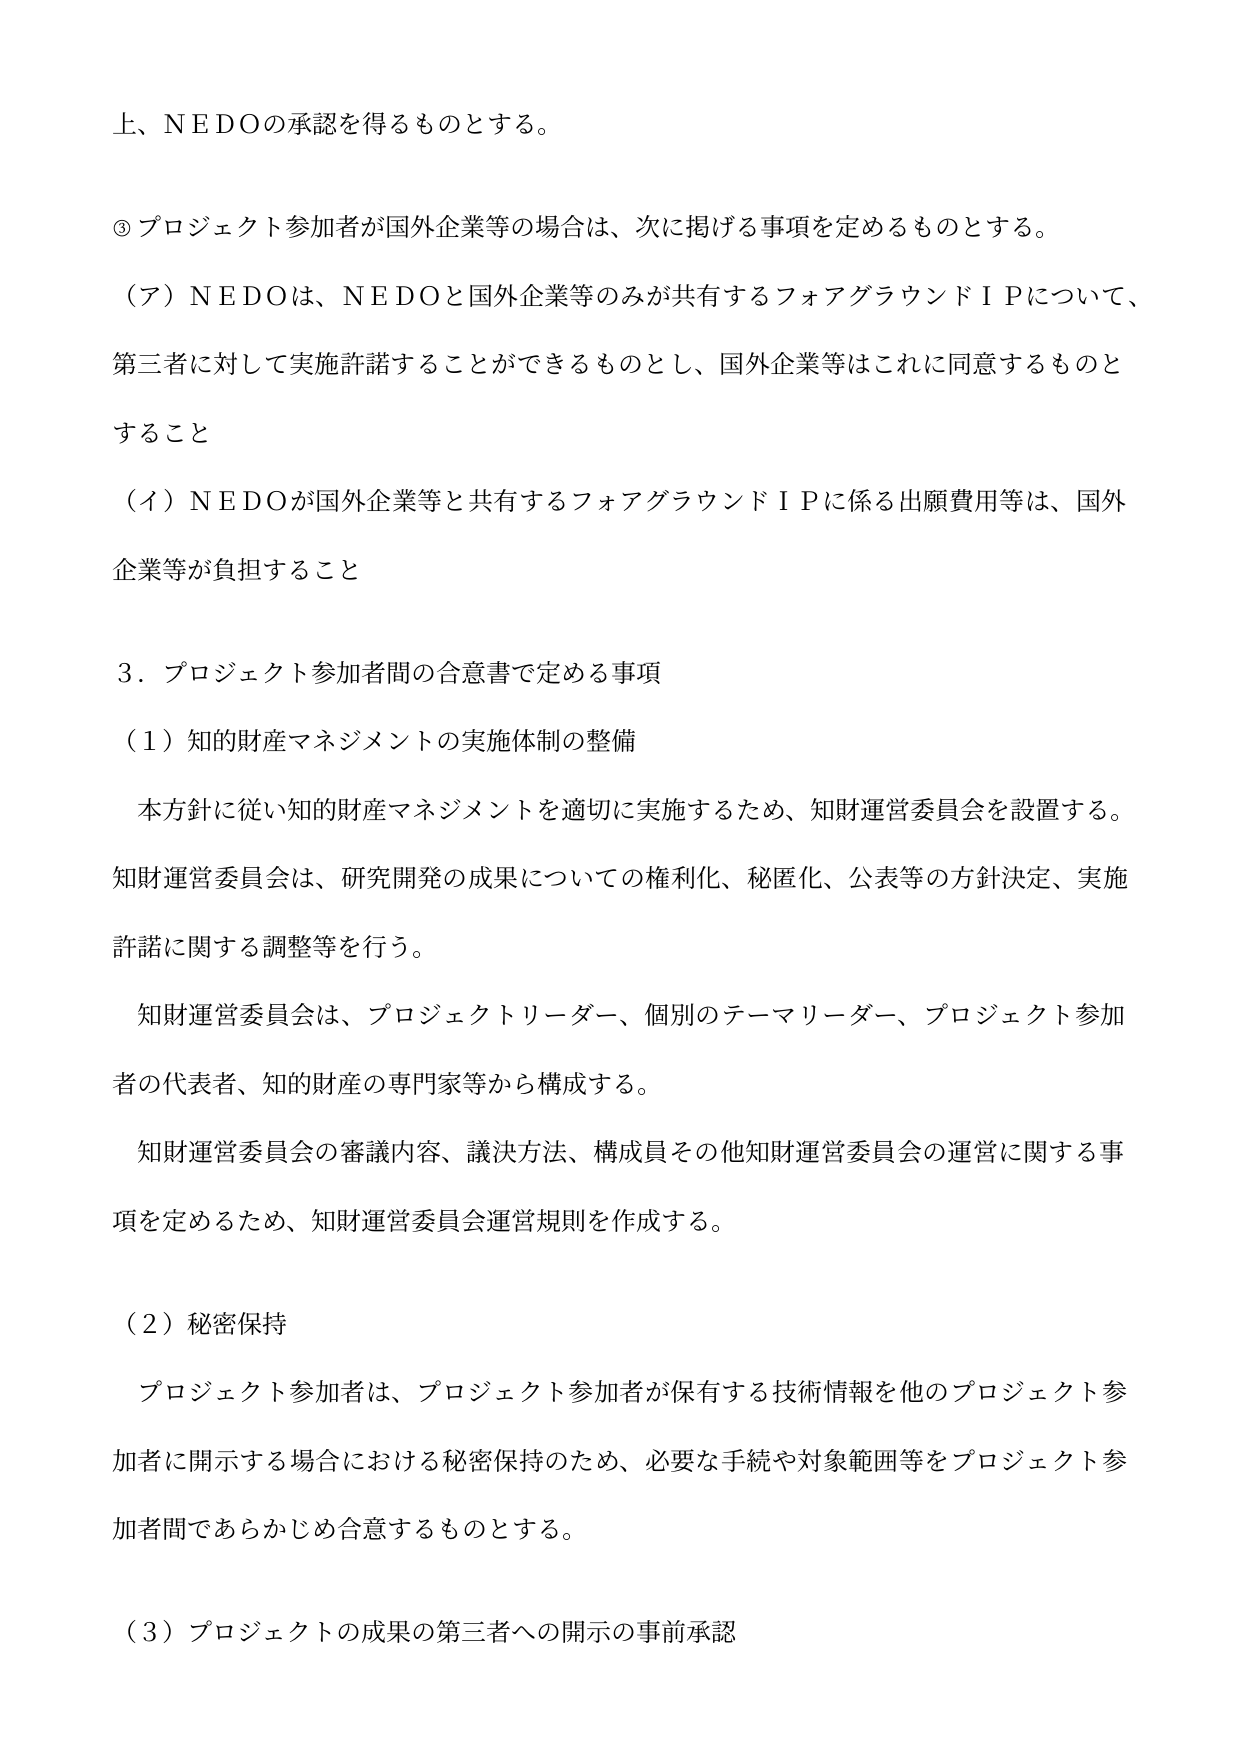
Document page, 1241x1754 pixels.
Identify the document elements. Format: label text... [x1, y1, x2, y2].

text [112, 89, 1128, 157]
text （３）プロジェクトの成果の第三者への開示の事前承認 [112, 1597, 1128, 1665]
text （イ）ＮＥＤＯが国外企業等と共有するフォアグラウンドＩＰに係る出願費用等は、国外企業等が負担すること [112, 466, 1128, 603]
text 知財運営委員会は、プロジェクトリーダー、個別のテーマリーダー、プロジェクト参加者の代表者、知的財産の専門家等から構成する。 [112, 980, 1128, 1117]
text 本方針に従い知的財産マネジメントを適切に実施するため、知財運営委員会を設置する。 [112, 774, 1128, 843]
text （１）知的財産マネジメントの実施体制の整備 [112, 706, 1128, 774]
text 知財運営委員会は、研究開発の成果についての権利化、秘匿化、公表等の方針決定、実施許諾に関する調整等を行う。 [112, 843, 1128, 980]
text プロジェクト参加者は、プロジェクト参加者が保有する技術情報を他のプロジェクト参加者に開示する場合における秘密保持のため、必要な手続や対象範囲等をプロジェクト参加者間であらかじめ合意するものとする。 [112, 1357, 1128, 1562]
text （ア）ＮＥＤＯは、ＮＥＤＯと国外企業等のみが共有するフォアグラウンドＩＰについて、第三者に対して実施許諾することができるものとし、国外企業等はこれに同意するものとすること [112, 260, 1128, 466]
text （２）秘密保持 [112, 1288, 1128, 1357]
text ③プロジェクト参加者が国外企業等の場合は、次に掲げる事項を定めるものとする。 [112, 192, 1128, 260]
text 知財運営委員会の審議内容、議決方法、構成員その他知財運営委員会の運営に関する事項を定めるため、知財運営委員会運営規則を作成する。 [112, 1117, 1128, 1254]
text ３．プロジェクト参加者間の合意書で定める事項 [112, 637, 1128, 706]
